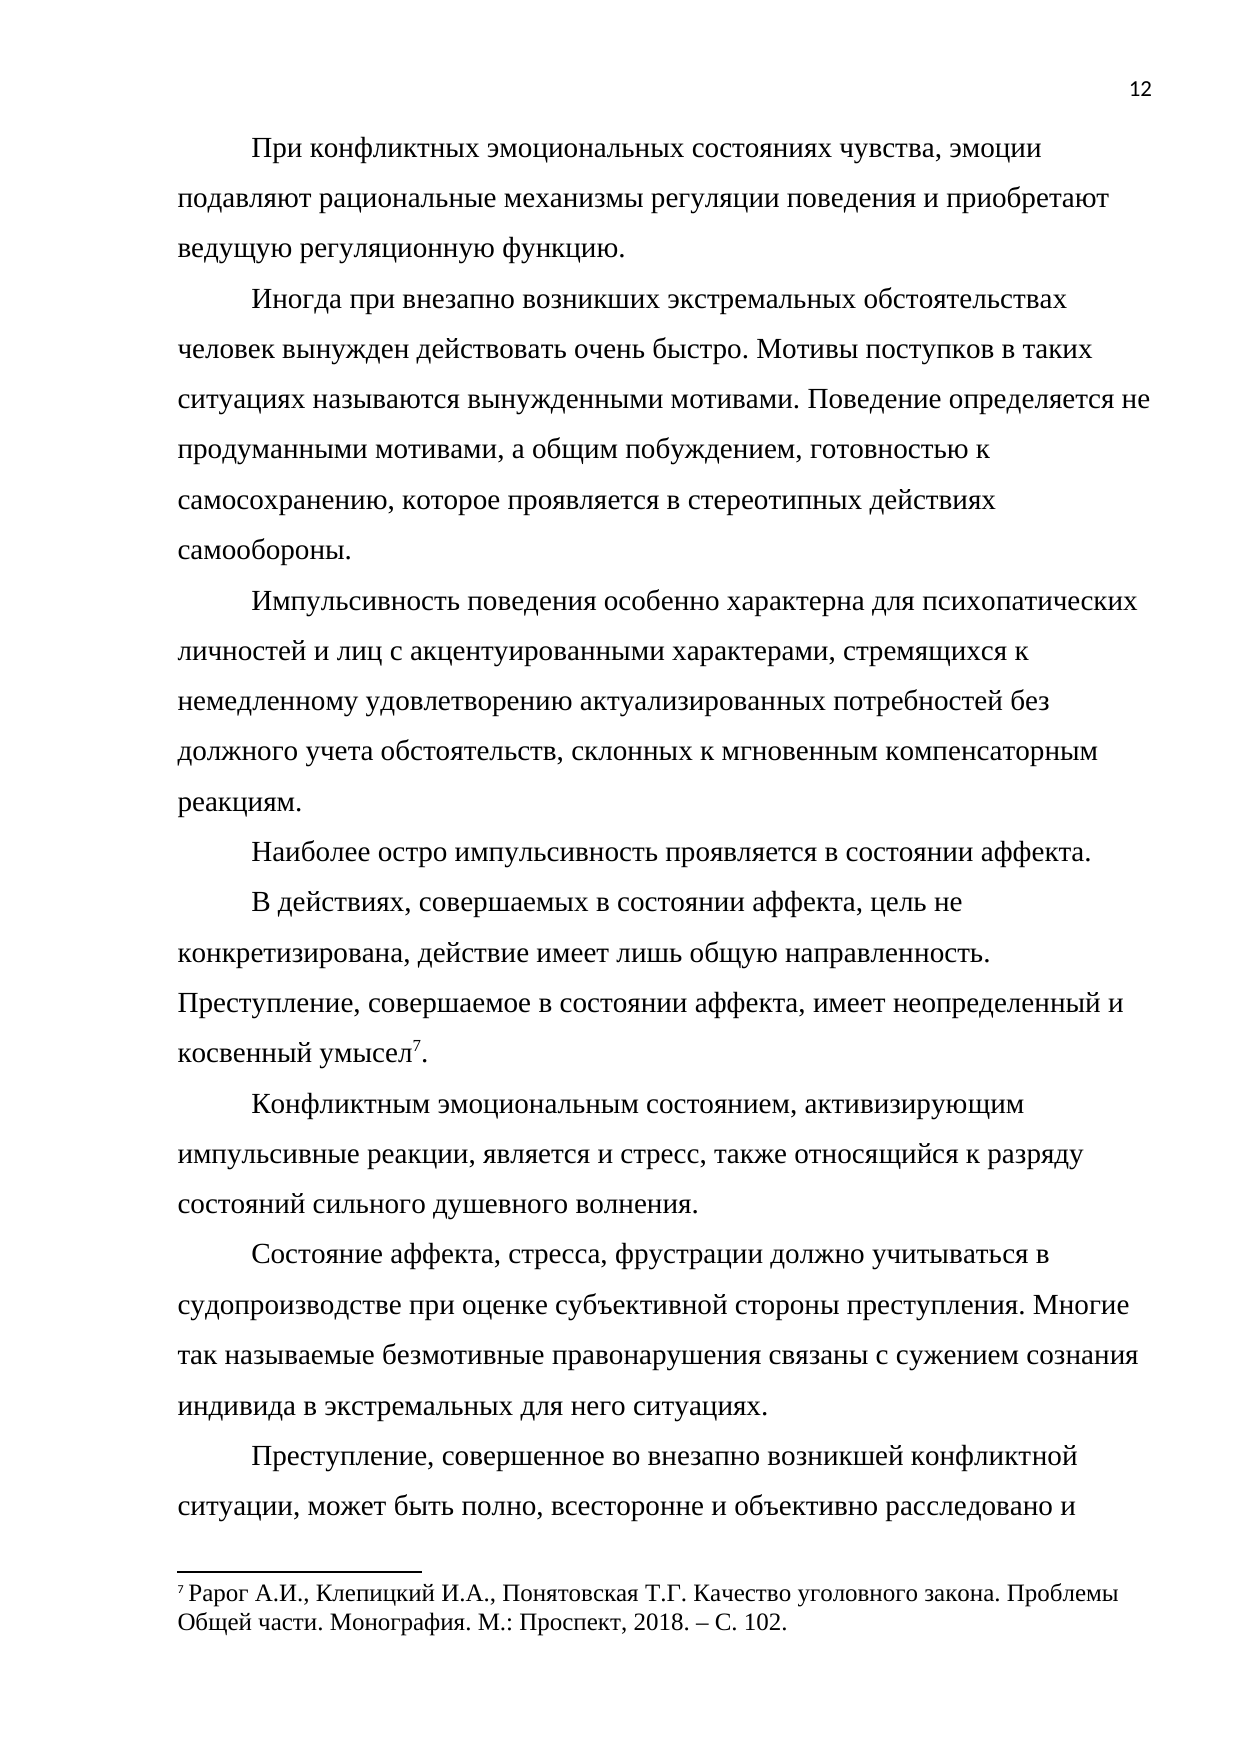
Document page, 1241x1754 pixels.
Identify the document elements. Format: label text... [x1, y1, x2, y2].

text Иногда при внезапно возникших экстремальных обстоятельствах человек вынужден действовать очень быстро. Мотивы поступков в таких ситуациях называются вынужденными мотивами. Поведение определяется не продуманными мотивами, а общим побуждением, готовностью к самосохранению, которое проявляется в стереотипных действиях самообороны. [177, 281, 1152, 566]
text Состояние аффекта, стресса, фрустрации должно учитываться в судопроизводстве при оценке субъективной стороны преступления. Многие так называемые безмотивные правонарушения связаны с сужением сознания индивида в экстремальных для него ситуациях. [177, 1237, 1152, 1421]
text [177, 1438, 1152, 1522]
text Конфликтным эмоциональным состоянием, активизирующим импульсивные реакции, является и стресс, также относящийся к разряду состояний сильного душевного волнения. [177, 1086, 1152, 1220]
text При конфликтных эмоциональных состояниях чувства, эмоции подавляют рациональные механизмы регуляции поведения и приобретают ведущую регуляционную функцию. [177, 130, 1152, 264]
text В действиях, совершаемых в состоянии аффекта, цель не конкретизирована, действие имеет лишь общую направленность. Преступление, совершаемое в состоянии аффекта, имеет неопределенный и косвенный умысел. [177, 884, 1152, 1069]
text Импульсивность поведения особенно характерна для психопатических личностей и лиц с акцентуированными характерами, стремящихся к немедленному удовлетворению актуализированных потребностей без должного учета обстоятельств, склонных к мгновенным компенсаторным реакциям. [177, 583, 1152, 817]
text Наиболее остро импульсивность проявляется в состоянии аффекта. [177, 834, 1152, 868]
